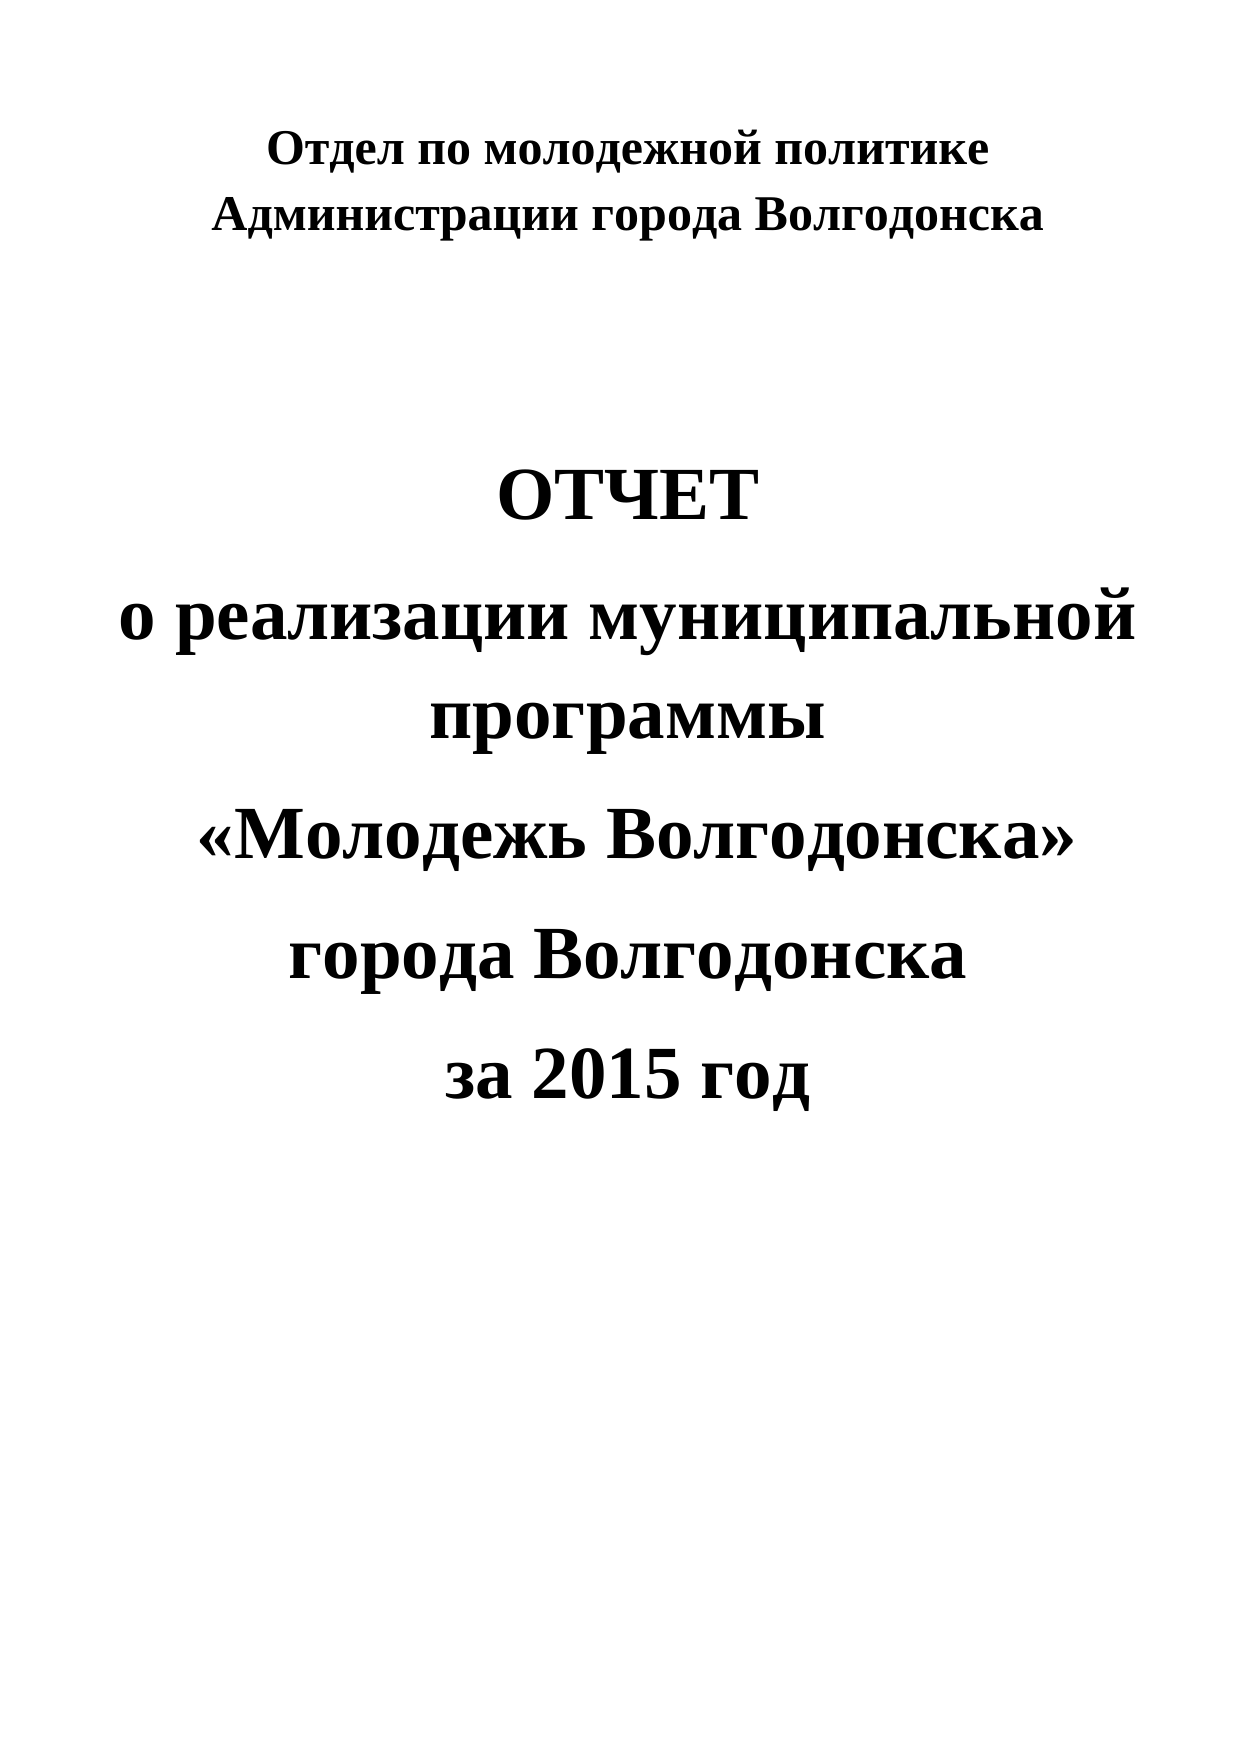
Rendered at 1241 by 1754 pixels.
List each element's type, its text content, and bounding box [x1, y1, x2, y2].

text ОТЧЕТ [103, 449, 1152, 535]
text за 2015 год [103, 1028, 1152, 1114]
text «Молодежь Волгодонска» [103, 788, 1152, 874]
text Отдел по молодежной политике Администрации города Волгодонска [103, 118, 1152, 242]
text города Волгодонска [103, 908, 1152, 994]
text о реализации муниципальной программы [103, 569, 1152, 754]
